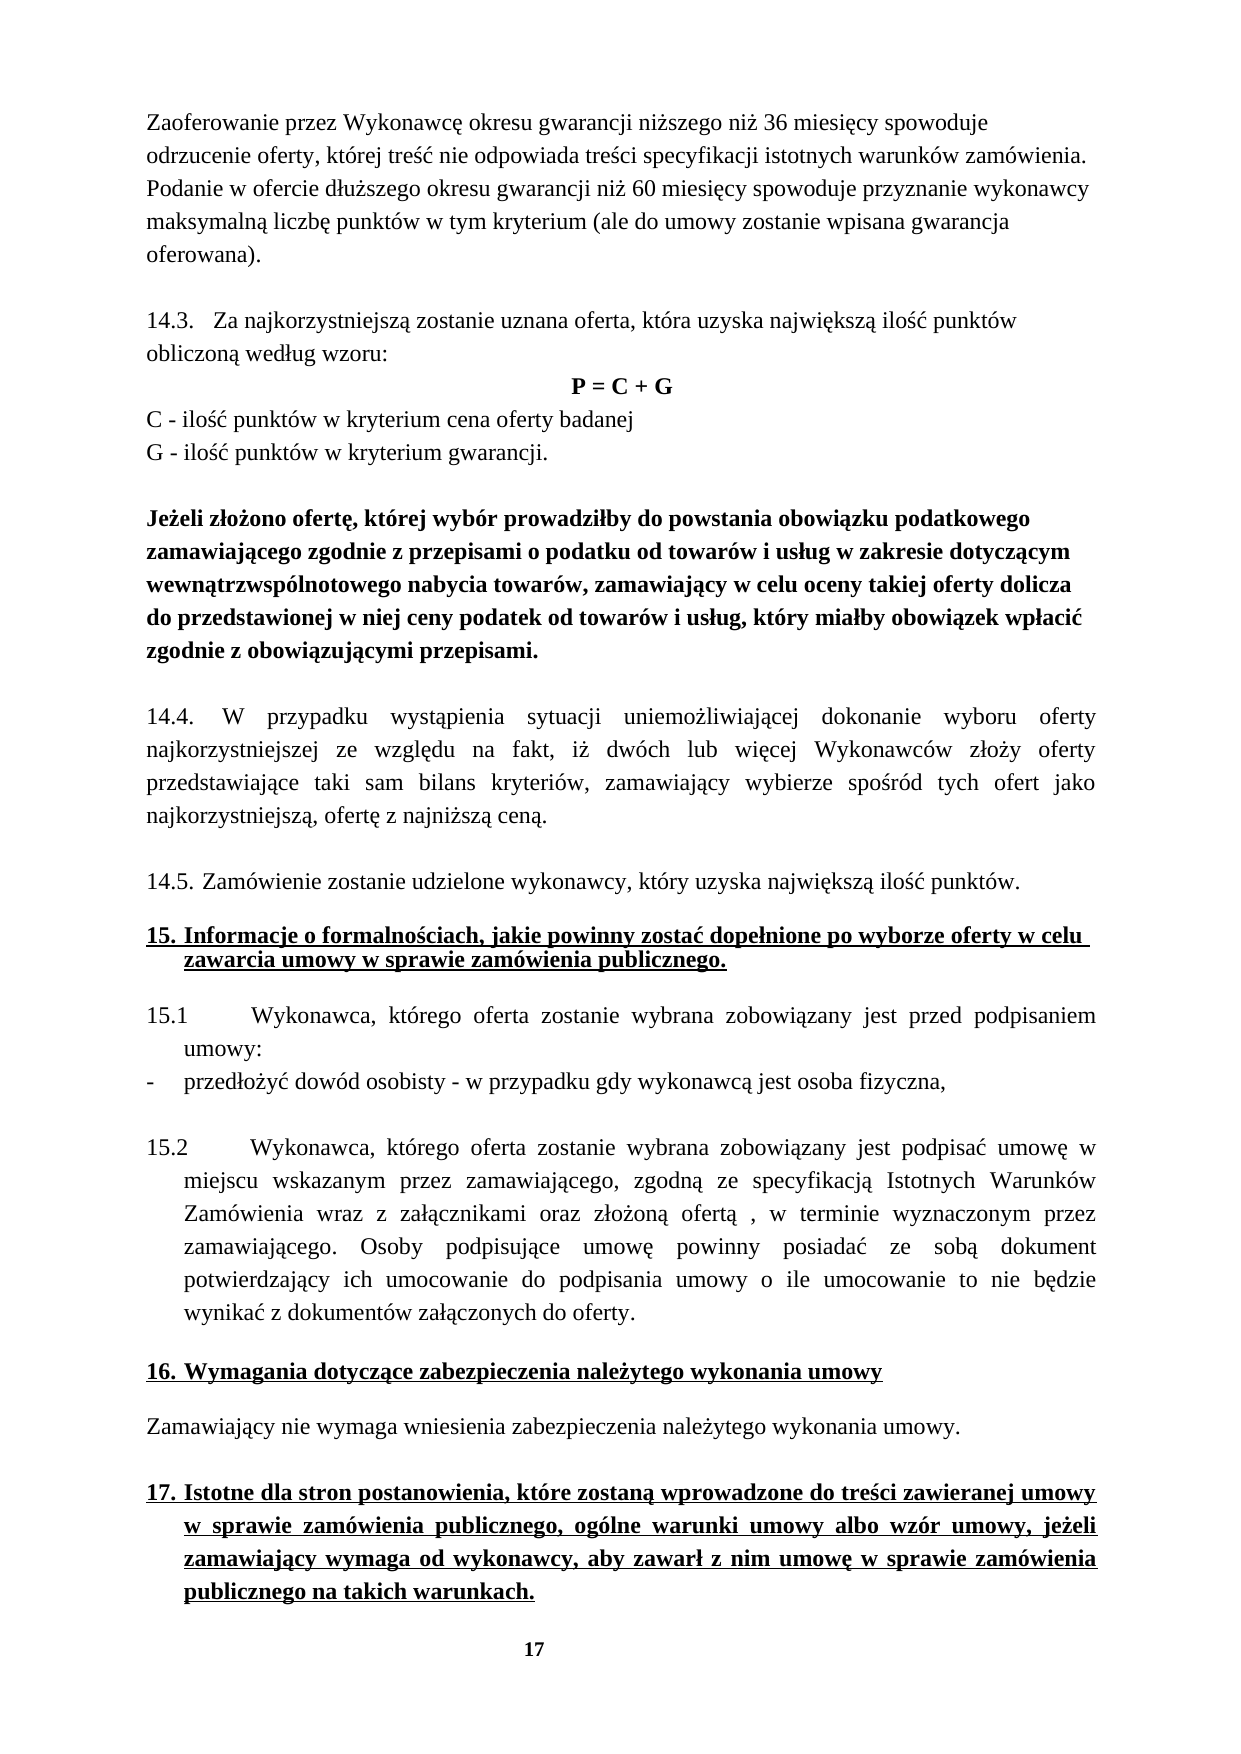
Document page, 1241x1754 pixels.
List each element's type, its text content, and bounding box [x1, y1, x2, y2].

list Zamówienie zostanie udzielone wykonawcy, który uzyska największą ilość punktów. [146, 863, 1097, 896]
list Wykonawca, którego oferta zostanie wybrana zobowiązany jest podpisać umowę w miejscu wskazanym przez zamawiającego, zgodną ze specyfikacją Istotnych Warunków Zamówienia wraz z załącznikami oraz złożoną ofertą , w terminie wyznaczonym przez zamawiającego. Osoby podpisujące umowę powinny posiadać ze sobą dokument potwierdzający ich umocowanie do podpisania umowy o ile umocowanie to nie będzie wynikać z dokumentów załączonych do oferty. [146, 1129, 1097, 1327]
list Za najkorzystniejszą zostanie uznana oferta, która uzyska największą ilość punktów obliczoną według wzoru: [146, 302, 1097, 368]
text P = C + G [146, 368, 1097, 401]
text C - ilość punktów w kryterium cena oferty badanej [146, 401, 1097, 434]
text G - ilość punktów w kryterium gwarancji. [146, 434, 1097, 467]
list W przypadku wystąpienia sytuacji uniemożliwiającej dokonanie wyboru oferty najkorzystniejszej ze względu na fakt, iż dwóch lub więcej Wykonawców złoży oferty przedstawiające taki sam bilans kryteriów, zamawiający wybierze spośród tych ofert jako najkorzystniejszą, ofertę z najniższą ceną. [146, 698, 1097, 830]
list Istotne dla stron postanowienia, które zostaną wprowadzone do treści zawieranej umowy w sprawie zamówienia publicznego, ogólne warunki umowy albo wzór umowy, jeżeli zamawiający wymaga od wykonawcy, aby zawarł z nim umowę w sprawie zamówienia publicznego na takich warunkach. [146, 1503, 1097, 1606]
text Zamawiający nie wymaga wniesienia zabezpieczenia należytego wykonania umowy. [146, 1408, 1097, 1441]
list Wykonawca, którego oferta zostanie wybrana zobowiązany jest przed podpisaniem umowy: [146, 997, 1097, 1063]
list Wymagania dotyczące zabezpieczenia należytego wykonania umowy [146, 1360, 1097, 1384]
list Istotne dla stron postanowienia, które zostaną wprowadzone do treści zawieranej umowy w sprawie zamówienia publicznego, ogólne warunki umowy albo wzór umowy, jeżeli zamawiający wymaga od wykonawcy, aby zawarł z nim umowę w sprawie zamówienia publicznego na takich warunkach. [146, 1474, 1097, 1502]
list przedłożyć dowód osobisty - w przypadku gdy wykonawcą jest osoba fizyczna, [146, 1063, 1097, 1096]
list Informacje o formalnościach, jakie powinny zostać dopełnione po wyborze oferty w celu zawarcia umowy w sprawie zamówienia publicznego. [146, 925, 1097, 973]
text Zaoferowanie przez Wykonawcę okresu gwarancji niższego niż 36 miesięcy spowoduje odrzucenie oferty, której treść nie odpowiada treści specyfikacji istotnych warunków zamówienia. Podanie w ofercie dłuższego okresu gwarancji niż 60 miesięcy spowoduje przyznanie wykonawcy maksymalną liczbę punktów w tym kryterium (ale do umowy zostanie wpisana gwarancja oferowana). [146, 104, 1097, 269]
text Jeżeli złożono ofertę, której wybór prowadziłby do powstania obowiązku podatkowego zamawiającego zgodnie z przepisami o podatku od towarów i usług w zakresie dotyczącym wewnątrzwspólnotowego nabycia towarów, zamawiający w celu oceny takiej oferty dolicza do przedstawionej w niej ceny podatek od towarów i usług, który miałby obowiązek wpłacić zgodnie z obowiązującymi przepisami. [146, 500, 1097, 665]
